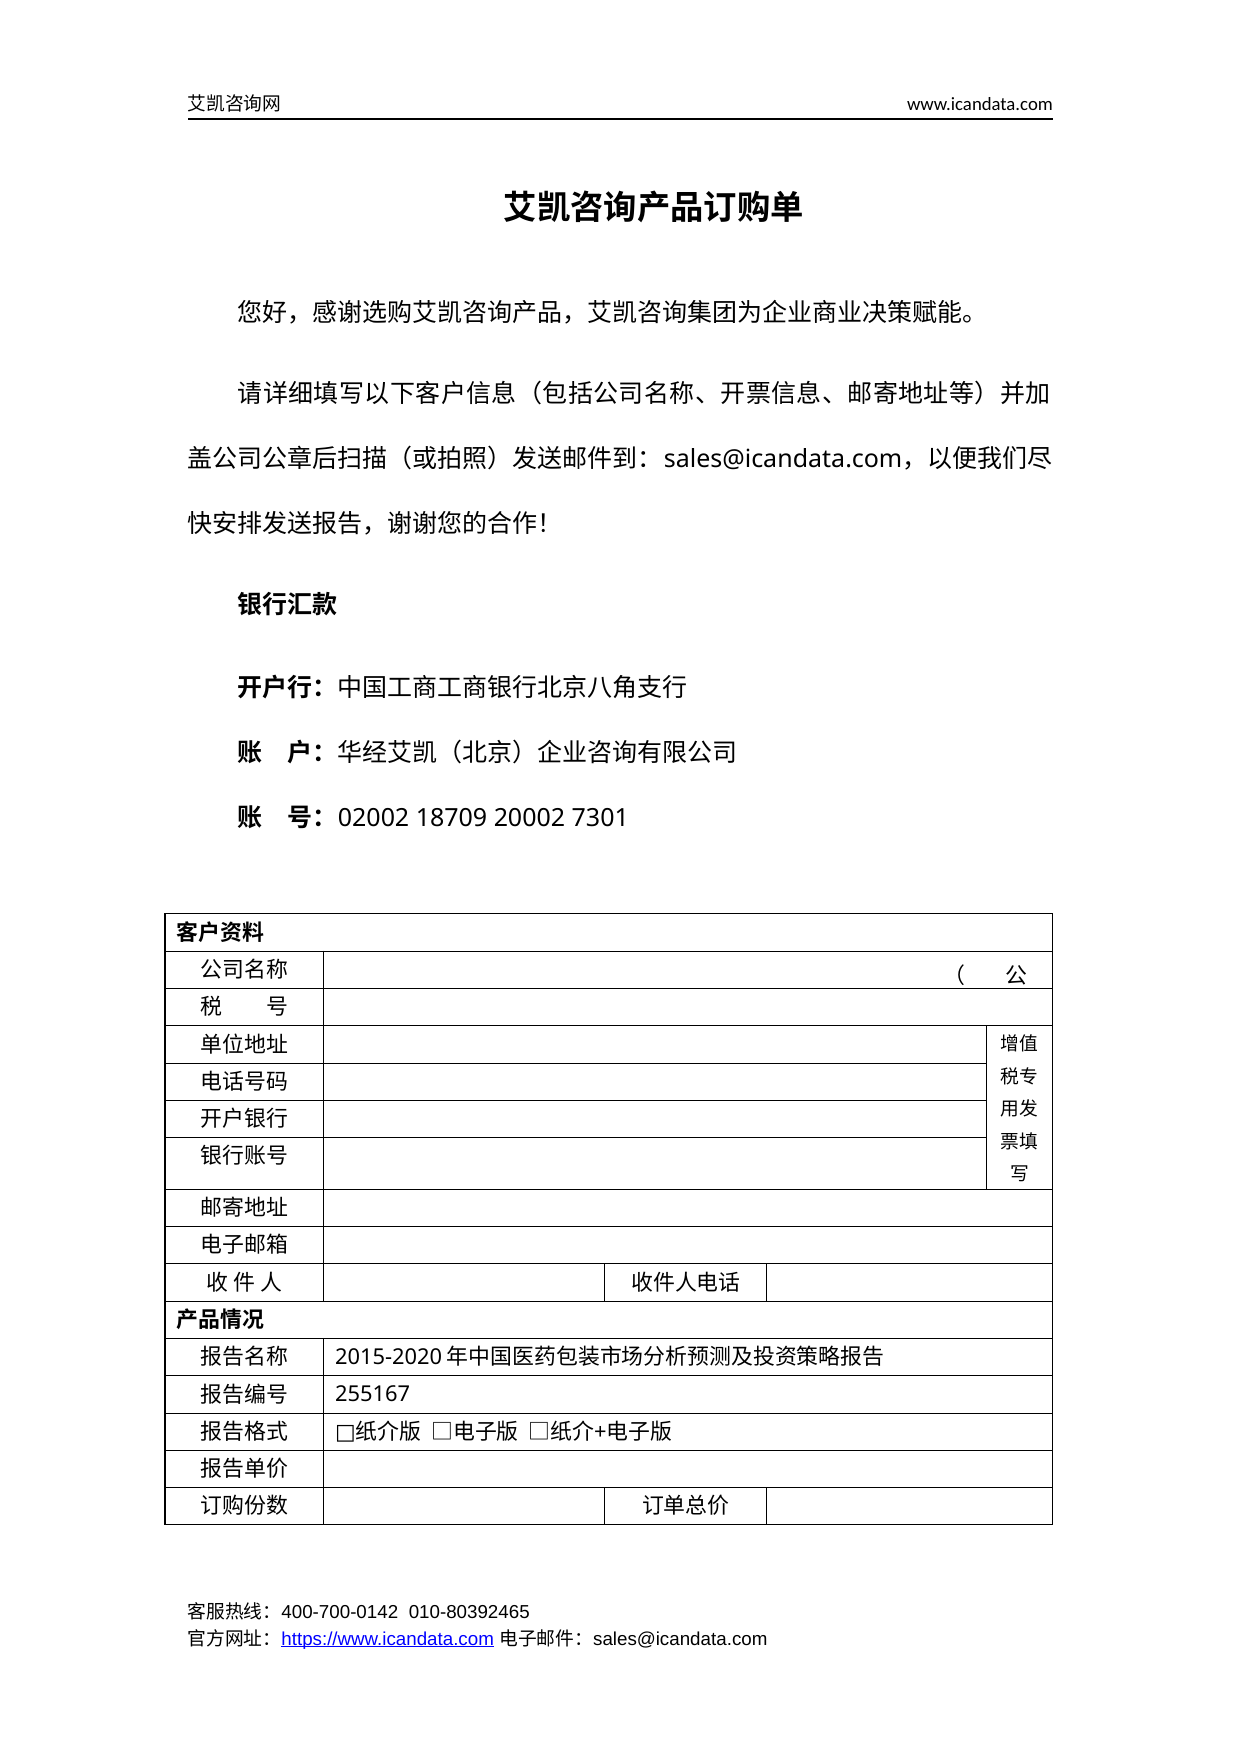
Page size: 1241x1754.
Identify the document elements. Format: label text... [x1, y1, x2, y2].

table_cell 税 号 [166, 989, 323, 1025]
table_cell [324, 989, 1052, 1025]
table_cell 订单总价 [605, 1488, 766, 1524]
table_cell 报告名称 [166, 1339, 323, 1375]
text 银行汇款 [187, 570, 1053, 635]
table_cell [324, 1026, 986, 1062]
table_cell 邮寄地址 [166, 1190, 323, 1226]
table_cell 收件人电话 [605, 1264, 766, 1301]
text 艾凯咨询产品订购单 [187, 172, 1053, 237]
text 请详细填写以下客户信息（包括公司名称、开票信息、邮寄地址等）并加盖公司公章后扫描（或拍照）发送邮件到：sales@icandata.com，以便我们尽快安排发送报告，谢谢您的合作！ [187, 359, 1053, 554]
table_cell [324, 1101, 986, 1137]
table_cell 增值税专用发票填写 [987, 1026, 1052, 1189]
text 账 号：02002 18709 20002 7301 [187, 783, 1053, 848]
table_cell □纸介版 □电子版 □纸介+电子版 [324, 1414, 1052, 1450]
table_cell [324, 1451, 1052, 1487]
table_cell 报告编号 [166, 1376, 323, 1412]
table_cell [767, 1488, 1052, 1524]
table_cell [324, 1488, 604, 1524]
text 开户行：中国工商工商银行北京八角支行 [187, 653, 1053, 718]
table_cell 报告格式 [166, 1414, 323, 1450]
table_cell 报告单价 [166, 1451, 323, 1487]
table_cell 电话号码 [166, 1064, 323, 1100]
table_cell [324, 1064, 986, 1100]
text 账 户：华经艾凯（北京）企业咨询有限公司 [187, 718, 1053, 783]
table_cell 开户银行 [166, 1101, 323, 1137]
table_cell [324, 952, 1052, 988]
table_cell [324, 1227, 1052, 1263]
table_cell [324, 1138, 986, 1189]
text 您好，感谢选购艾凯咨询产品，艾凯咨询集团为企业商业决策赋能。 [187, 278, 1053, 343]
table_cell 255167 [324, 1376, 1052, 1412]
table_cell 电子邮箱 [166, 1227, 323, 1263]
table_cell [324, 1190, 1052, 1226]
table_cell 单位地址 [166, 1026, 323, 1062]
table_cell 产品情况 [166, 1302, 1052, 1338]
table_cell 订购份数 [166, 1488, 323, 1524]
table_cell 银行账号 [166, 1138, 323, 1189]
table_cell 公司名称 [166, 952, 323, 988]
table_cell [767, 1264, 1052, 1301]
table_cell 2015-2020年中国医药包装市场分析预测及投资策略报告 [324, 1339, 1052, 1375]
table_header 客户资料 [166, 914, 1052, 951]
table_cell [324, 1264, 604, 1301]
table_cell 收 件 人 [166, 1264, 323, 1301]
